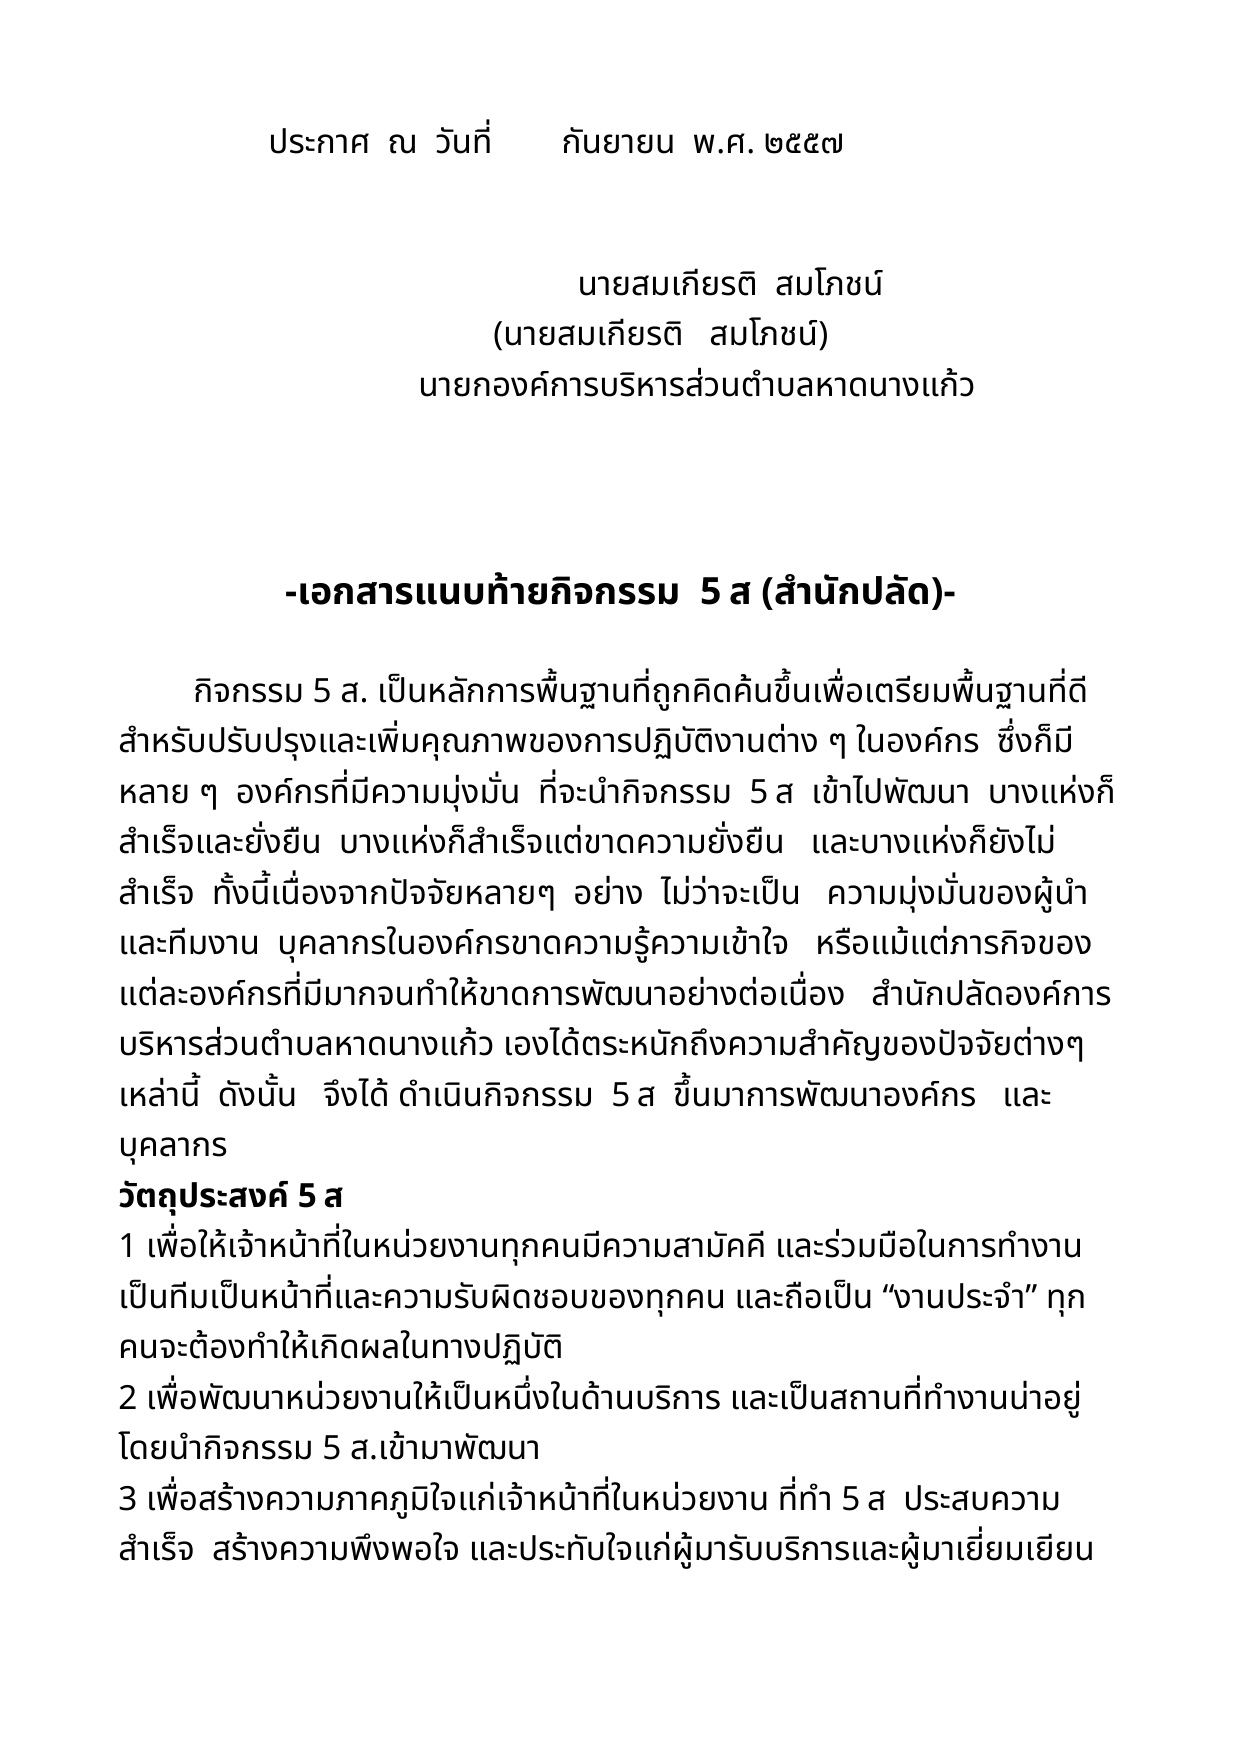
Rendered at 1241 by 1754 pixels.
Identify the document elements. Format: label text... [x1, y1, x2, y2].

text 1 เพื่อให้เจ้าหน้าที่ในหน่วยงานทุกคนมีความสามัคคี และร่วมมือในการทำงานเป็นทีมเป็นหน้าที่และความรับผิดชอบของทุกคน และถือเป็น “งานประจำ” ทุกคนจะต้องทำให้เกิดผลในทางปฏิบัติ [118, 1222, 1122, 1373]
text กิจกรรม 5 ส. เป็นหลักการพื้นฐานที่ถูกคิดค้นขึ้นเพื่อเตรียมพื้นฐานที่ดีสำหรับปรับปรุงและเพิ่มคุณภาพของการปฏิบัติงานต่าง ๆ ในองค์กร ซึ่งก็มีหลาย ๆ องค์กรที่มีความมุ่งมั่น ที่จะนำกิจกรรม 5ส เข้าไปพัฒนา บางแห่งก็สำเร็จและยั่งยืน บางแห่งก็สำเร็จแต่ขาดความยั่งยืน และบางแห่งก็ยังไม่สำเร็จ ทั้งนี้เนื่องจากปัจจัยหลายๆ อย่าง ไม่ว่าจะเป็น ความมุ่งมั่นของผู้นำและทีมงาน บุคลากรในองค์กรขาดความรู้ความเข้าใจ หรือแม้แต่ภารกิจของแต่ละองค์กรที่มีมากจนทำให้ขาดการพัฒนาอย่างต่อเนื่อง สำนักปลัดองค์การบริหารส่วนตำบลหาดนางแก้ว เองได้ตระหนักถึงความสำคัญของปัจจัยต่างๆ เหล่านี้ ดังนั้น จึงได้ ดำเนินกิจกรรม 5ส ขึ้นมาการพัฒนาองค์กร และบุคลากร [118, 667, 1122, 1171]
text ประกาศ ณ วันที่ กันยายน พ.ศ. ๒๕๕๗ [193, 118, 1122, 169]
text นายสมเกียรติ สมโภชน์ [118, 259, 1122, 310]
text 3 เพื่อสร้างความภาคภูมิใจแก่เจ้าหน้าที่ในหน่วยงาน ที่ทำ 5ส ประสบความสำเร็จ สร้างความพึงพอใจ และประทับใจแก่ผู้มารับบริการและผู้มาเยี่ยมเยียน [118, 1475, 1122, 1576]
text (นายสมเกียรติ สมโภชน์) [118, 310, 1122, 361]
text นายกองค์การบริหารส่วนตำบลหาดนางแก้ว [118, 361, 1122, 411]
title -เอกสารแนบท้ายกิจกรรม 5ส (สำนักปลัด)- [118, 564, 1122, 621]
text วัตถุประสงค์ 5ส [118, 1171, 1122, 1222]
text 2 เพื่อพัฒนาหน่วยงานให้เป็นหนึ่งในด้านบริการ และเป็นสถานที่ทำงานน่าอยู่ โดยนำกิจกรรม 5 ส.เข้ามาพัฒนา [118, 1373, 1122, 1475]
